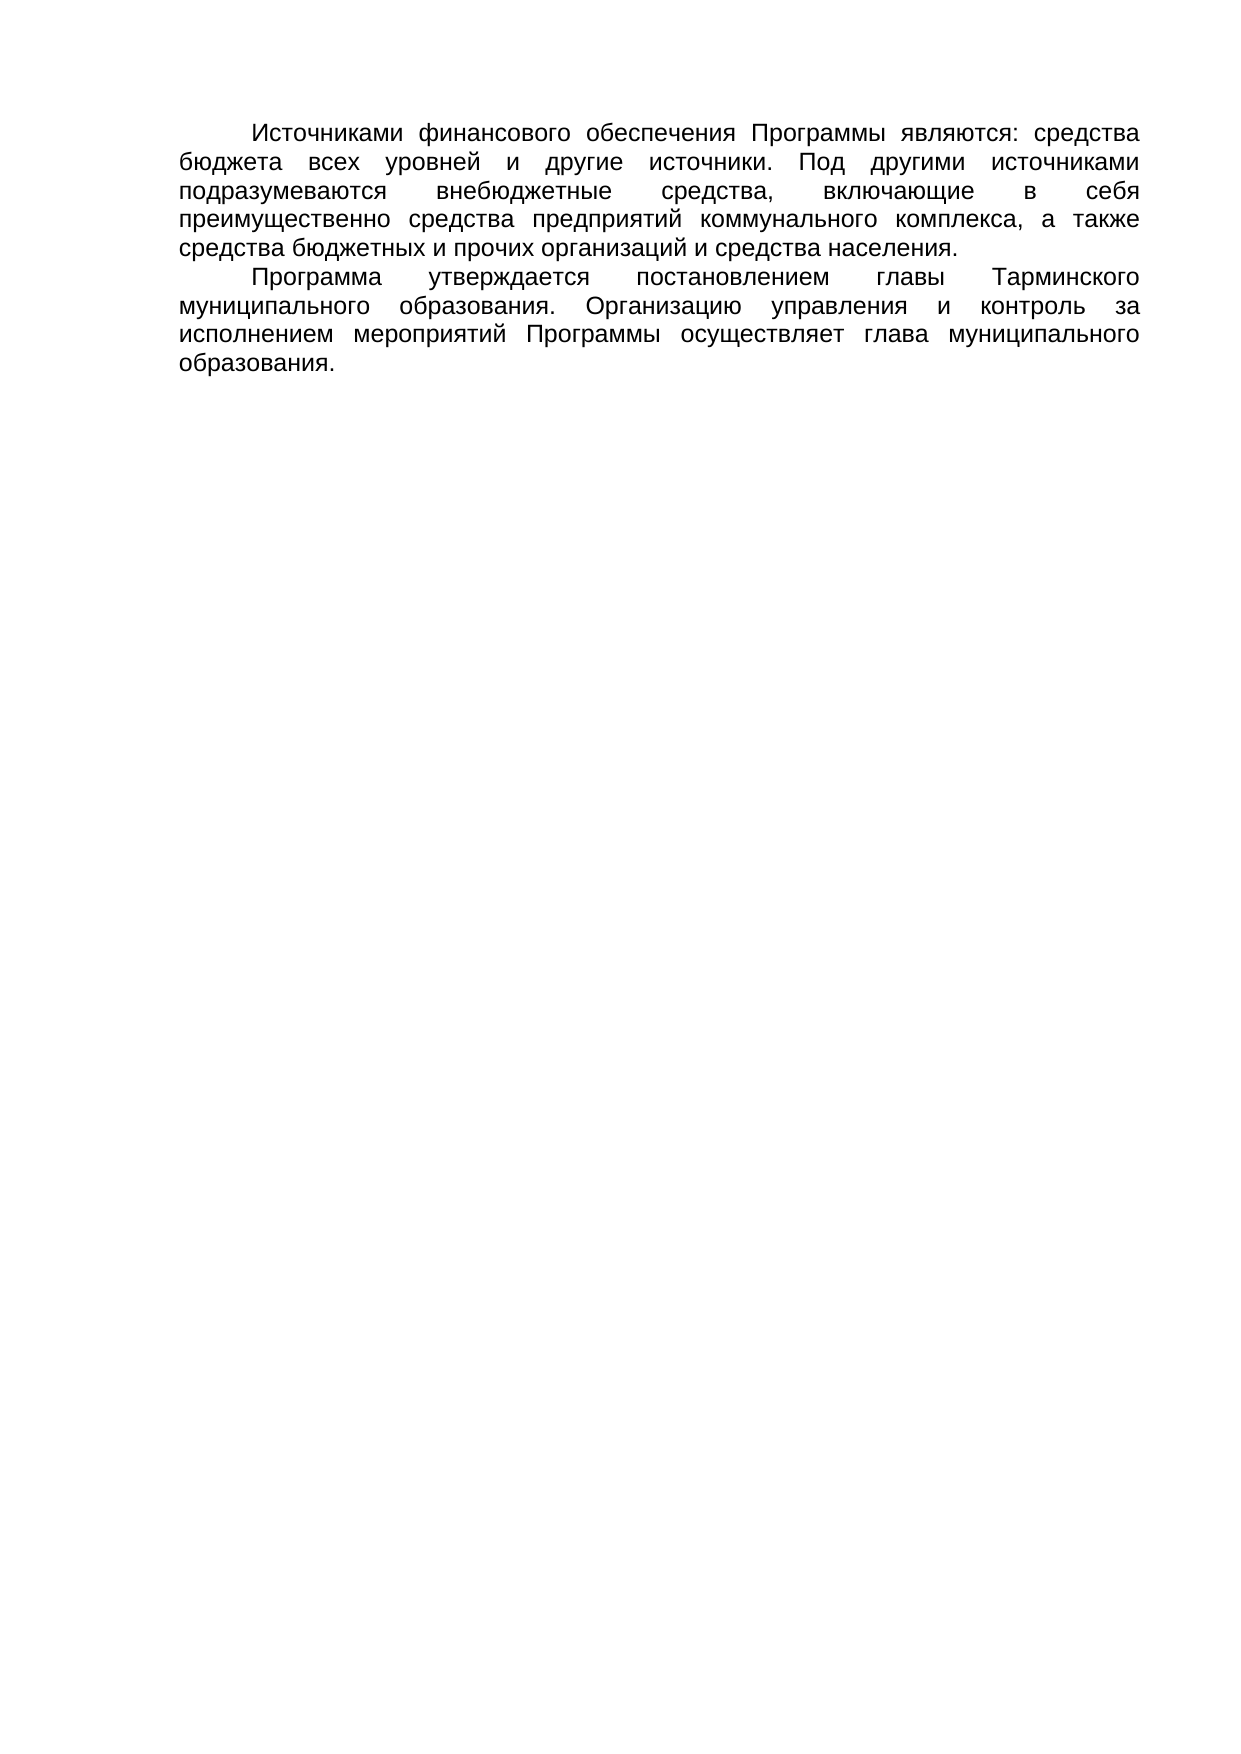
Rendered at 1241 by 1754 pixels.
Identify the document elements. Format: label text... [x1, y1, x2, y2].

text Источниками финансового обеспечения Программы являются: средства бюджета всех уровней и другие источники. Под другими источниками подразумеваются внебюджетные средства, включающие в себя преимущественно средства предприятий коммунального комплекса, а также средства бюджетных и прочих организаций и средства населения. [179, 118, 1141, 262]
text Программа утверждается постановлением главы Тарминского муниципального образования. Организацию управления и контроль за исполнением мероприятий Программы осуществляет глава муниципального образования. [179, 262, 1141, 377]
